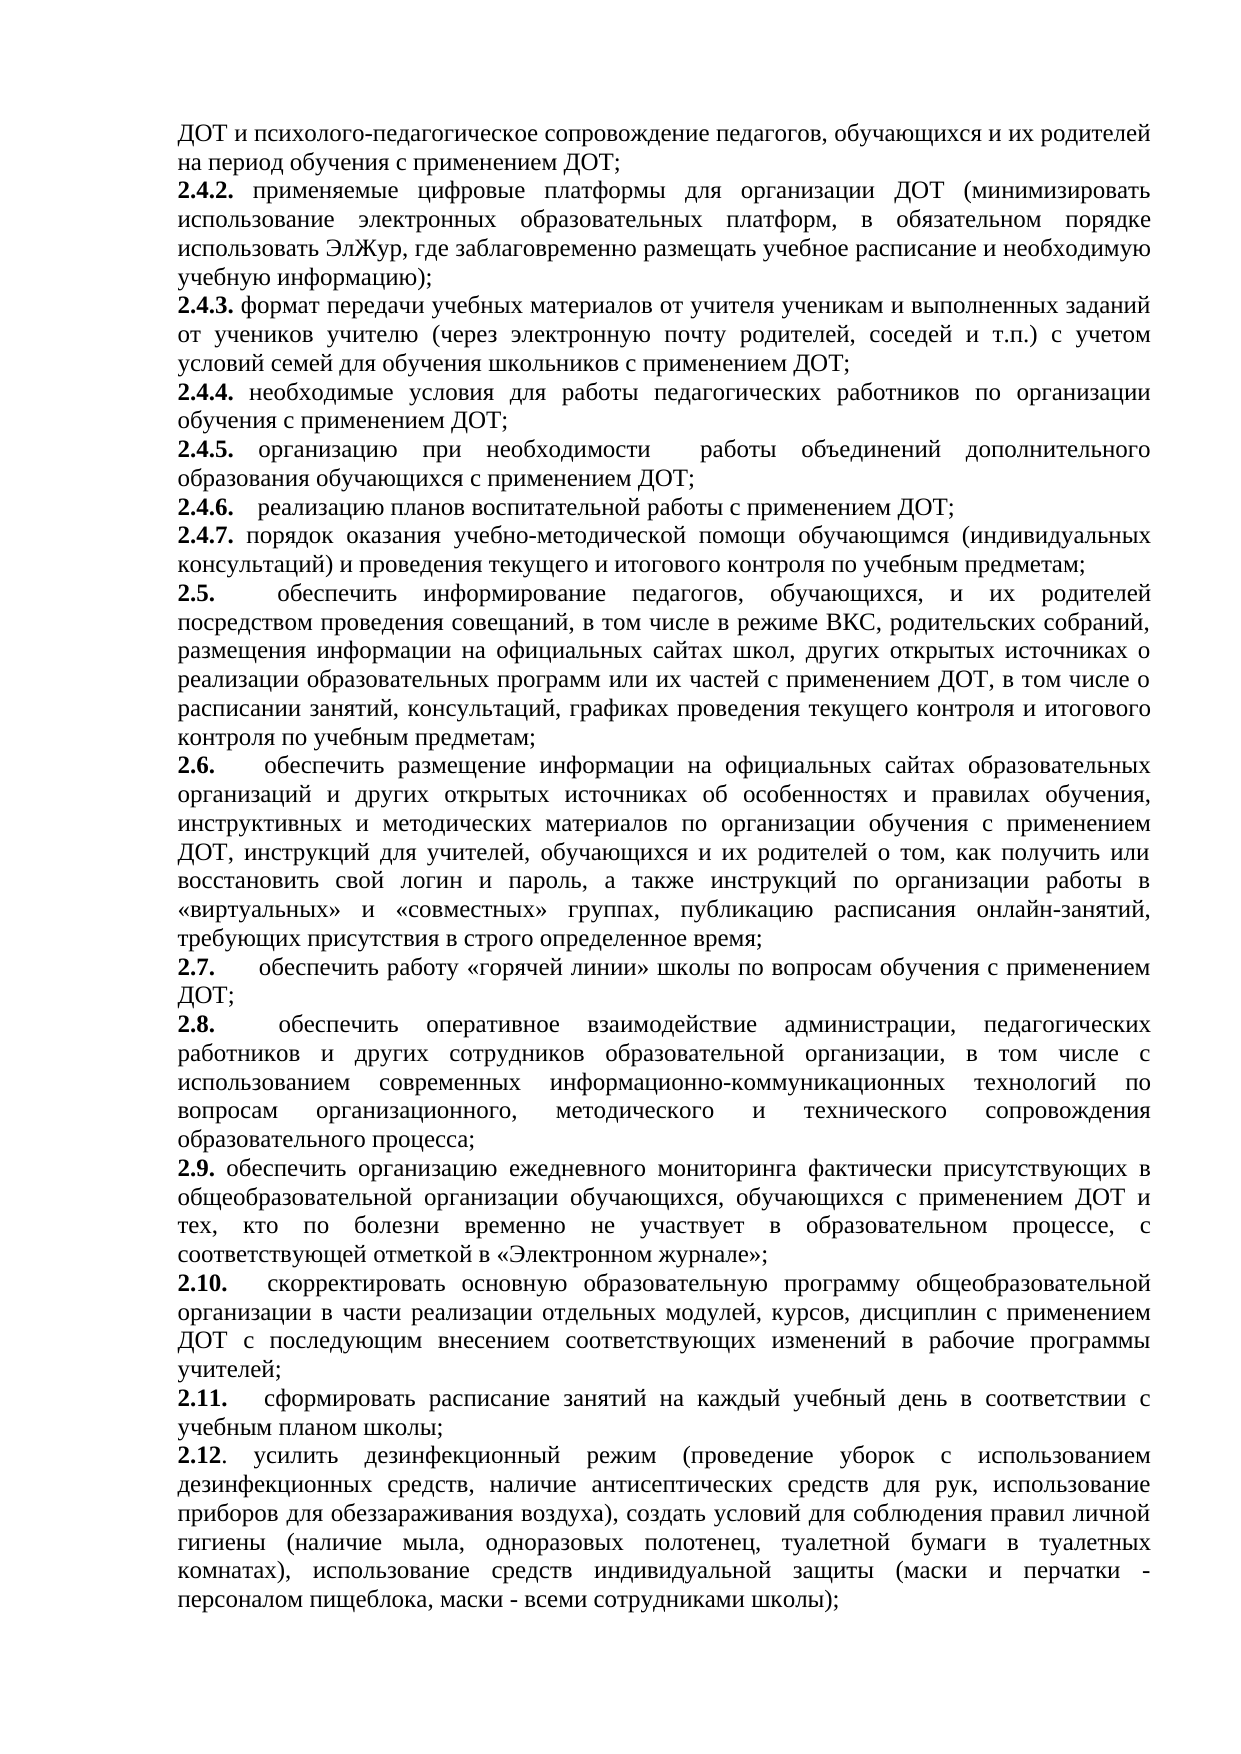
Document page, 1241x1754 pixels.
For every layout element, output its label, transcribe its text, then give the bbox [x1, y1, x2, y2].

text 2.9. обеспечить организацию ежедневного мониторинга фактически присутствующих в общеобразовательной организации обучающихся, обучающихся с применением ДОТ и тех, кто по болезни временно не участвует в образовательном процессе, с соответствующей отметкой в «Электронном журнале»; [177, 1153, 1152, 1268]
text 2.11. сформировать расписание занятий на каждый учебный день в соответствии с учебным планом школы; [177, 1383, 1152, 1441]
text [177, 118, 1152, 176]
text 2.10. скорректировать основную образовательную программу общеобразовательной организации в части реализации отдельных модулей, курсов, дисциплин с применением ДОТ с последующим внесением соответствующих изменений в рабочие программы учителей; [177, 1268, 1152, 1383]
text 2.12. усилить дезинфекционный режим (проведение уборок с использованием дезинфекционных средств, наличие антисептических средств для рук, использование приборов для обеззараживания воздуха), создать условий для соблюдения правил личной гигиены (наличие мыла, одноразовых полотенец, туалетной бумаги в туалетных комнатах), использование средств индивидуальной защиты (маски и перчатки - персоналом пищеблока, маски - всеми сотрудниками школы); [177, 1441, 1152, 1613]
text 2.4.5. организацию при необходимости работы объединений дополнительного образования обучающихся с применением ДОТ; [177, 434, 1152, 492]
text 2.7. обеспечить работу «горячей линии» школы по вопросам обучения с применением ДОТ; [177, 952, 1152, 1009]
text 2.4.4. необходимые условия для работы педагогических работников по организации обучения с применением ДОТ; [177, 377, 1152, 434]
text 2.4.2. применяемые цифровые платформы для организации ДОТ (минимизировать использование электронных образовательных платформ, в обязательном порядке использовать ЭлЖур, где заблаговременно размещать учебное расписание и необходимую учебную информацию); [177, 176, 1152, 291]
text 2.8. обеспечить оперативное взаимодействие администрации, педагогических работников и других сотрудников образовательной организации, в том числе с использованием современных информационно-коммуникационных технологий по вопросам организационного, методического и технического сопровождения образовательного процесса; [177, 1009, 1152, 1153]
text 2.6. обеспечить размещение информации на официальных сайтах образовательных организаций и других открытых источниках об особенностях и правилах обучения, инструктивных и методических материалов по организации обучения с применением ДОТ, инструкций для учителей, обучающихся и их родителей о том, как получить или восстановить свой логин и пароль, а также инструкций по организации работы в «виртуальных» и «совместных» группах, публикацию расписания онлайн-занятий, требующих присутствия в строго определенное время; [177, 751, 1152, 952]
text 2.4.7. порядок оказания учебно-методической помощи обучающимся (индивидуальных консультаций) и проведения текущего и итогового контроля по учебным предметам; [177, 521, 1152, 578]
text 2.4.3. формат передачи учебных материалов от учителя ученикам и выполненных заданий от учеников учителю (через электронную почту родителей, соседей и т.п.) с учетом условий семей для обучения школьников с применением ДОТ; [177, 291, 1152, 377]
text 2.4.6. реализацию планов воспитательной работы с применением ДОТ; [177, 492, 1152, 521]
text 2.5. обеспечить информирование педагогов, обучающихся, и их родителей посредством проведения совещаний, в том числе в режиме ВКС, родительских собраний, размещения информации на официальных сайтах школ, других открытых источниках о реализации образовательных программ или их частей с применением ДОТ, в том числе о расписании занятий, консультаций, графиках проведения текущего контроля и итогового контроля по учебным предметам; [177, 578, 1152, 751]
